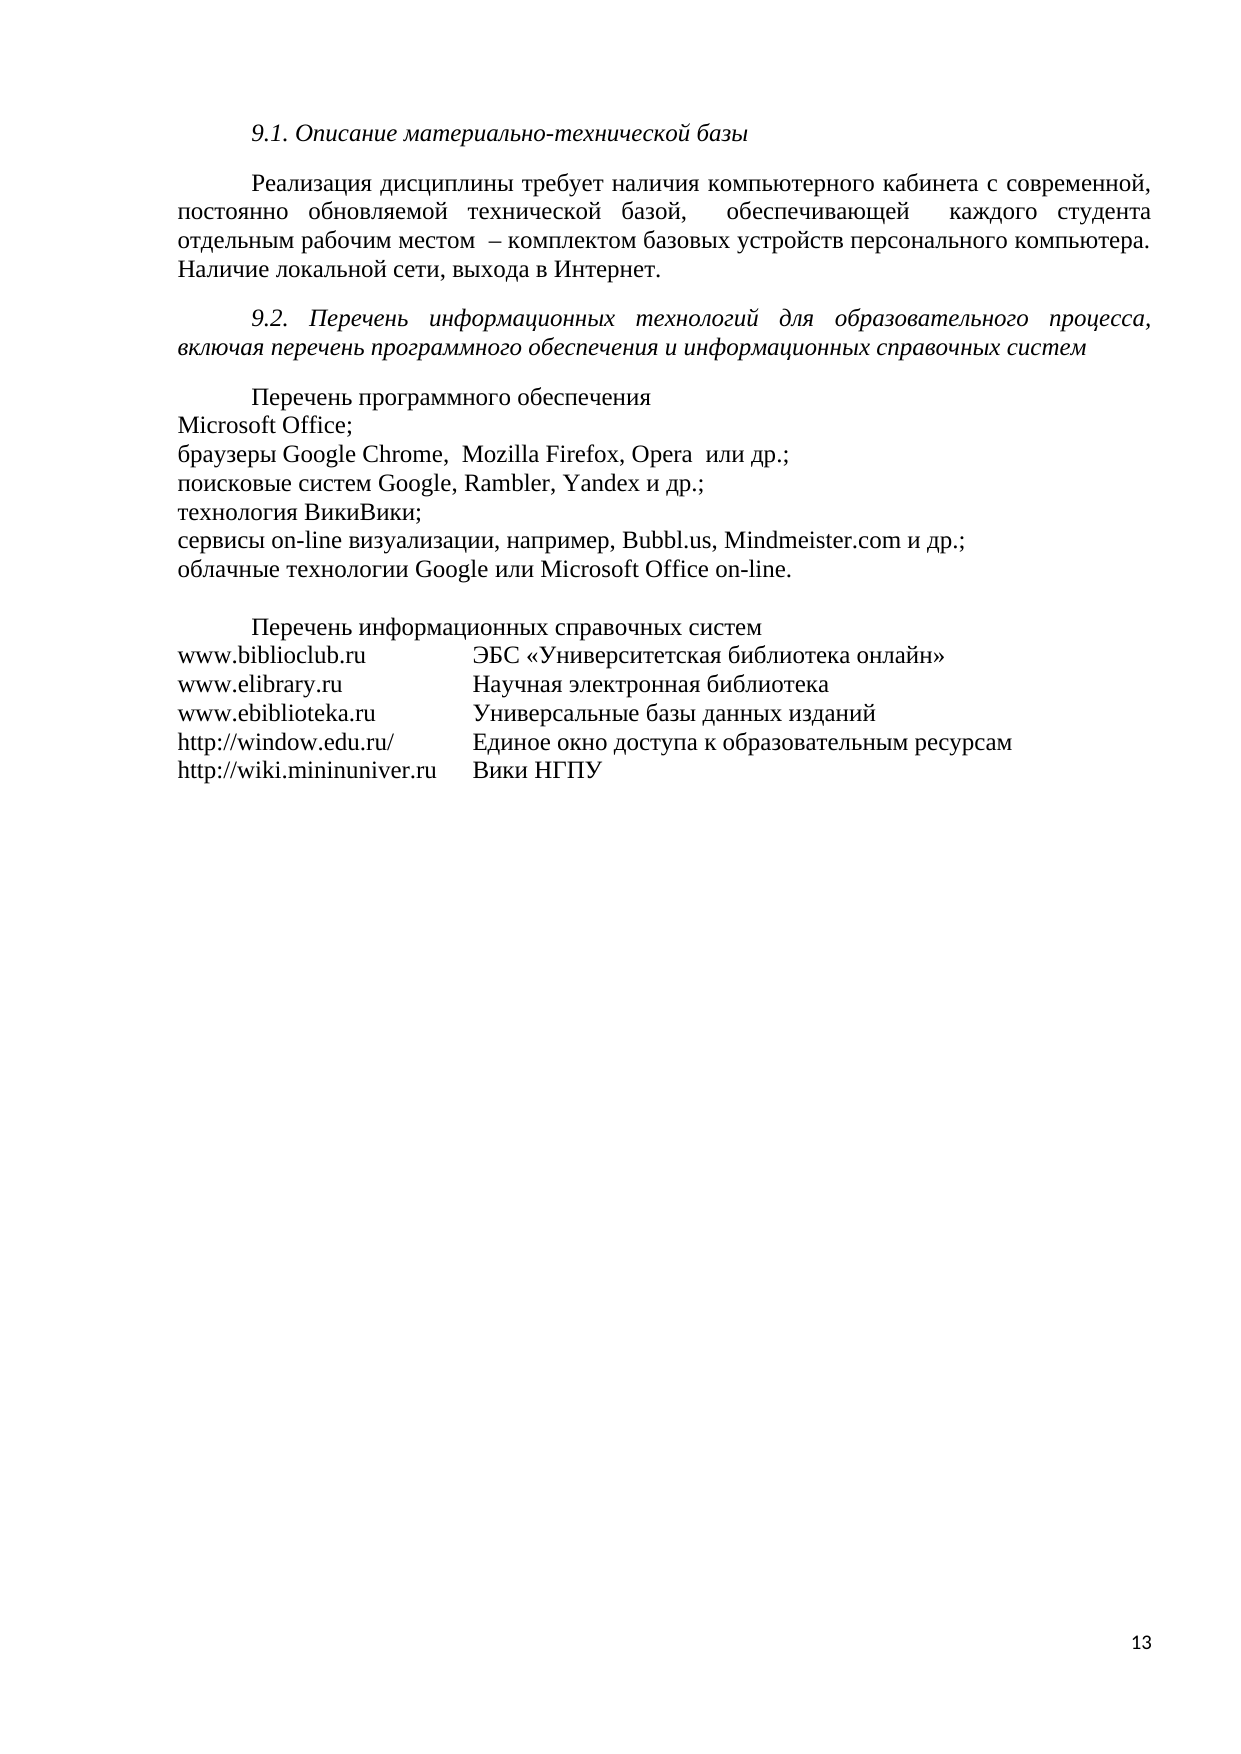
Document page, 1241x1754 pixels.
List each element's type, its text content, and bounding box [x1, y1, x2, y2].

text 9.2. Перечень информационных технологий для образовательного процесса, включая перечень программного обеспечения и информационных справочных систем [177, 303, 1152, 361]
text 9.1. Описание материально-технической базы [177, 118, 1152, 147]
text Microsoft Office; [177, 411, 1152, 439]
text Перечень программного обеспечения [177, 382, 1152, 411]
text http://wiki.mininuniver.ru Вики НГПУ [177, 756, 1152, 784]
text http://window.edu.ru/ Единое окно доступа к образовательным ресурсам [177, 727, 1152, 756]
text облачные технологии Google или Microsoft Office on-line. [177, 554, 1152, 583]
text сервисы on-line визуализации, например, Bubbl.us, Mindmeister.com и др.; [177, 526, 1152, 554]
text www.biblioclub.ru ЭБС «Университетская библиотека онлайн» [177, 641, 1152, 669]
text технология ВикиВики; [177, 497, 1152, 526]
text Реализация дисциплины требует наличия компьютерного кабинета с современной, постоянно обновляемой технической базой, обеспечивающей каждого студента отдельным рабочим местом – комплектом базовых устройств персонального компьютера. Наличие локальной сети, выхода в Интернет. [177, 168, 1152, 283]
text браузеры Google Chrome, Mozilla Firefox, Opera или др.; [177, 439, 1152, 468]
text www.ebiblioteka.ru Универсальные базы данных изданий [177, 698, 1152, 727]
text www.elibrary.ru Научная электронная библиотека [177, 669, 1152, 698]
text поисковые систем Google, Rambler, Yandex и др.; [177, 468, 1152, 497]
text Перечень информационных справочных систем [177, 612, 1152, 641]
